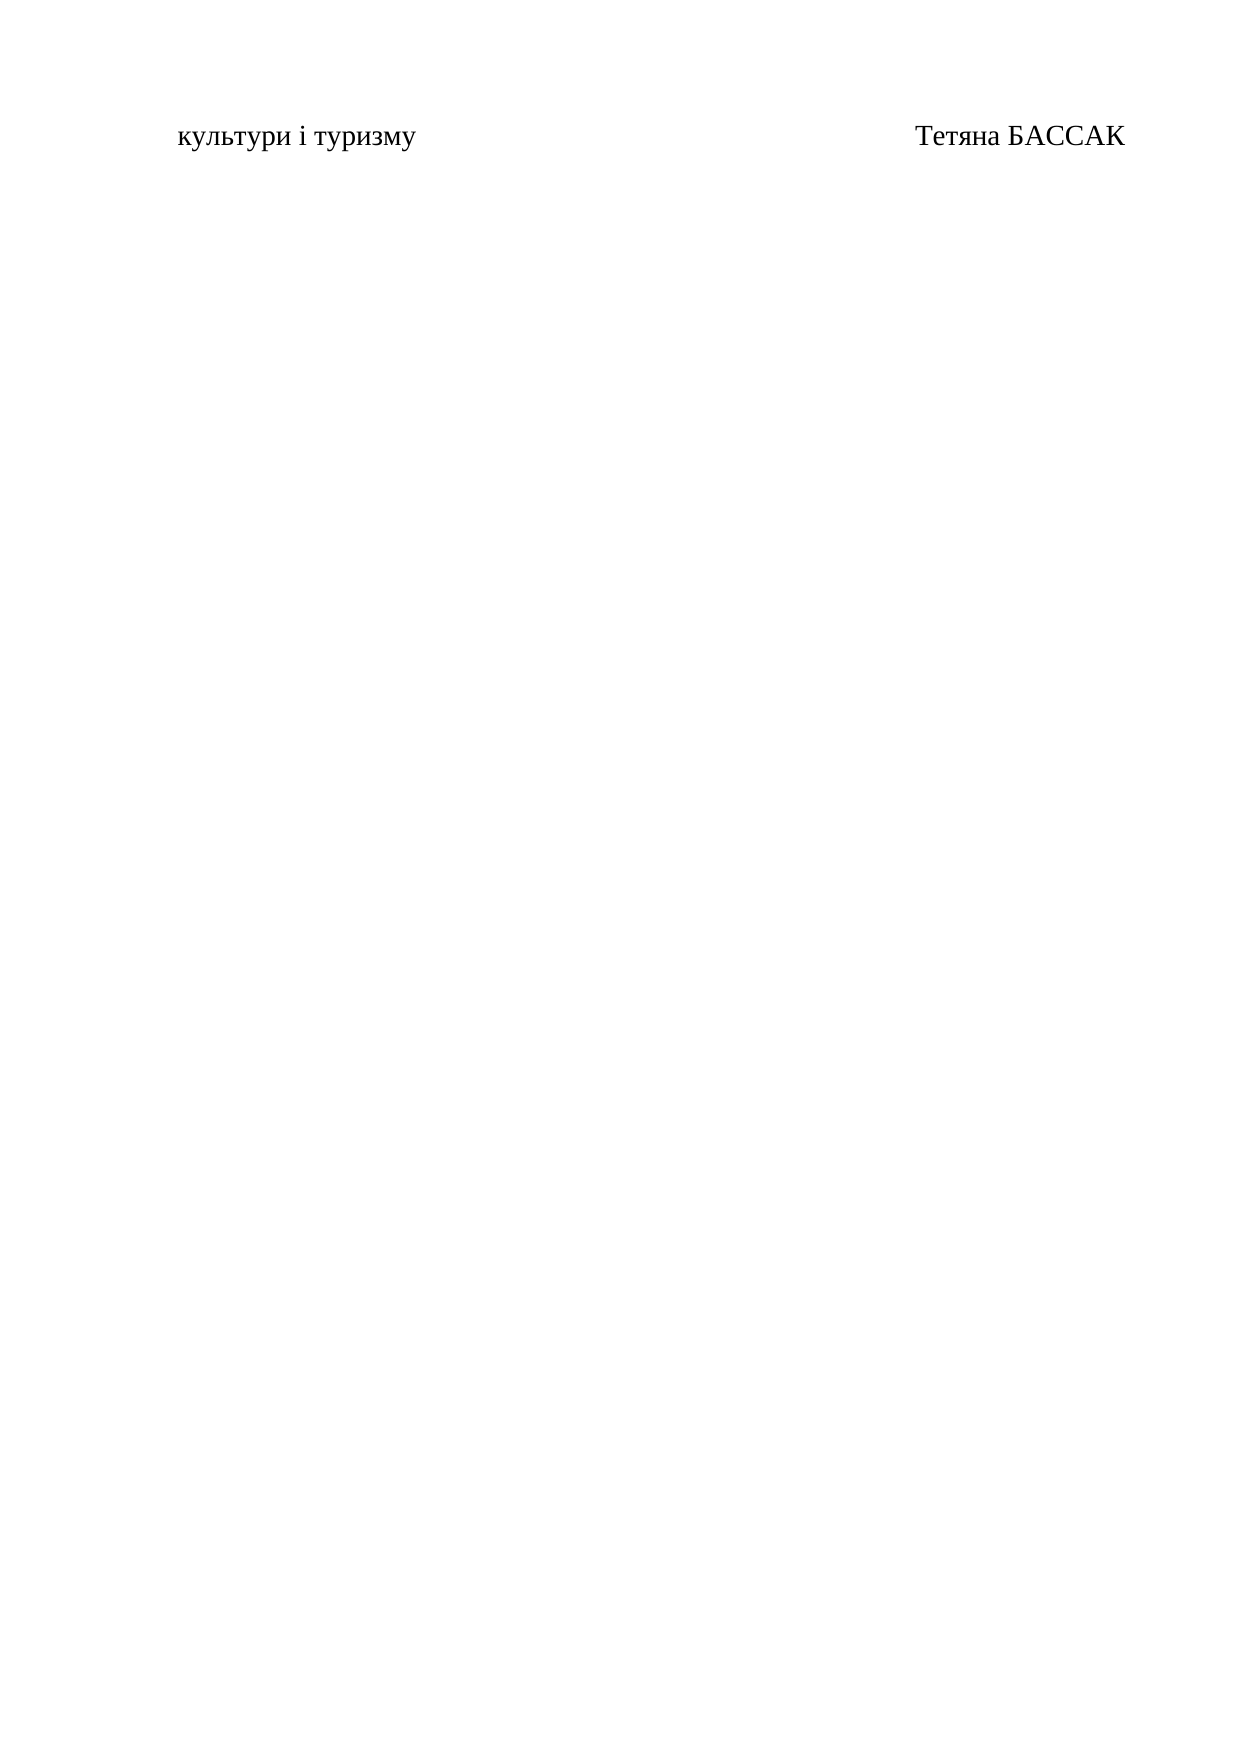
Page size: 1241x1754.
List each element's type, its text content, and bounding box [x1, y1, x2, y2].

text культури і туризму Тетяна БАССАК [177, 118, 1152, 152]
